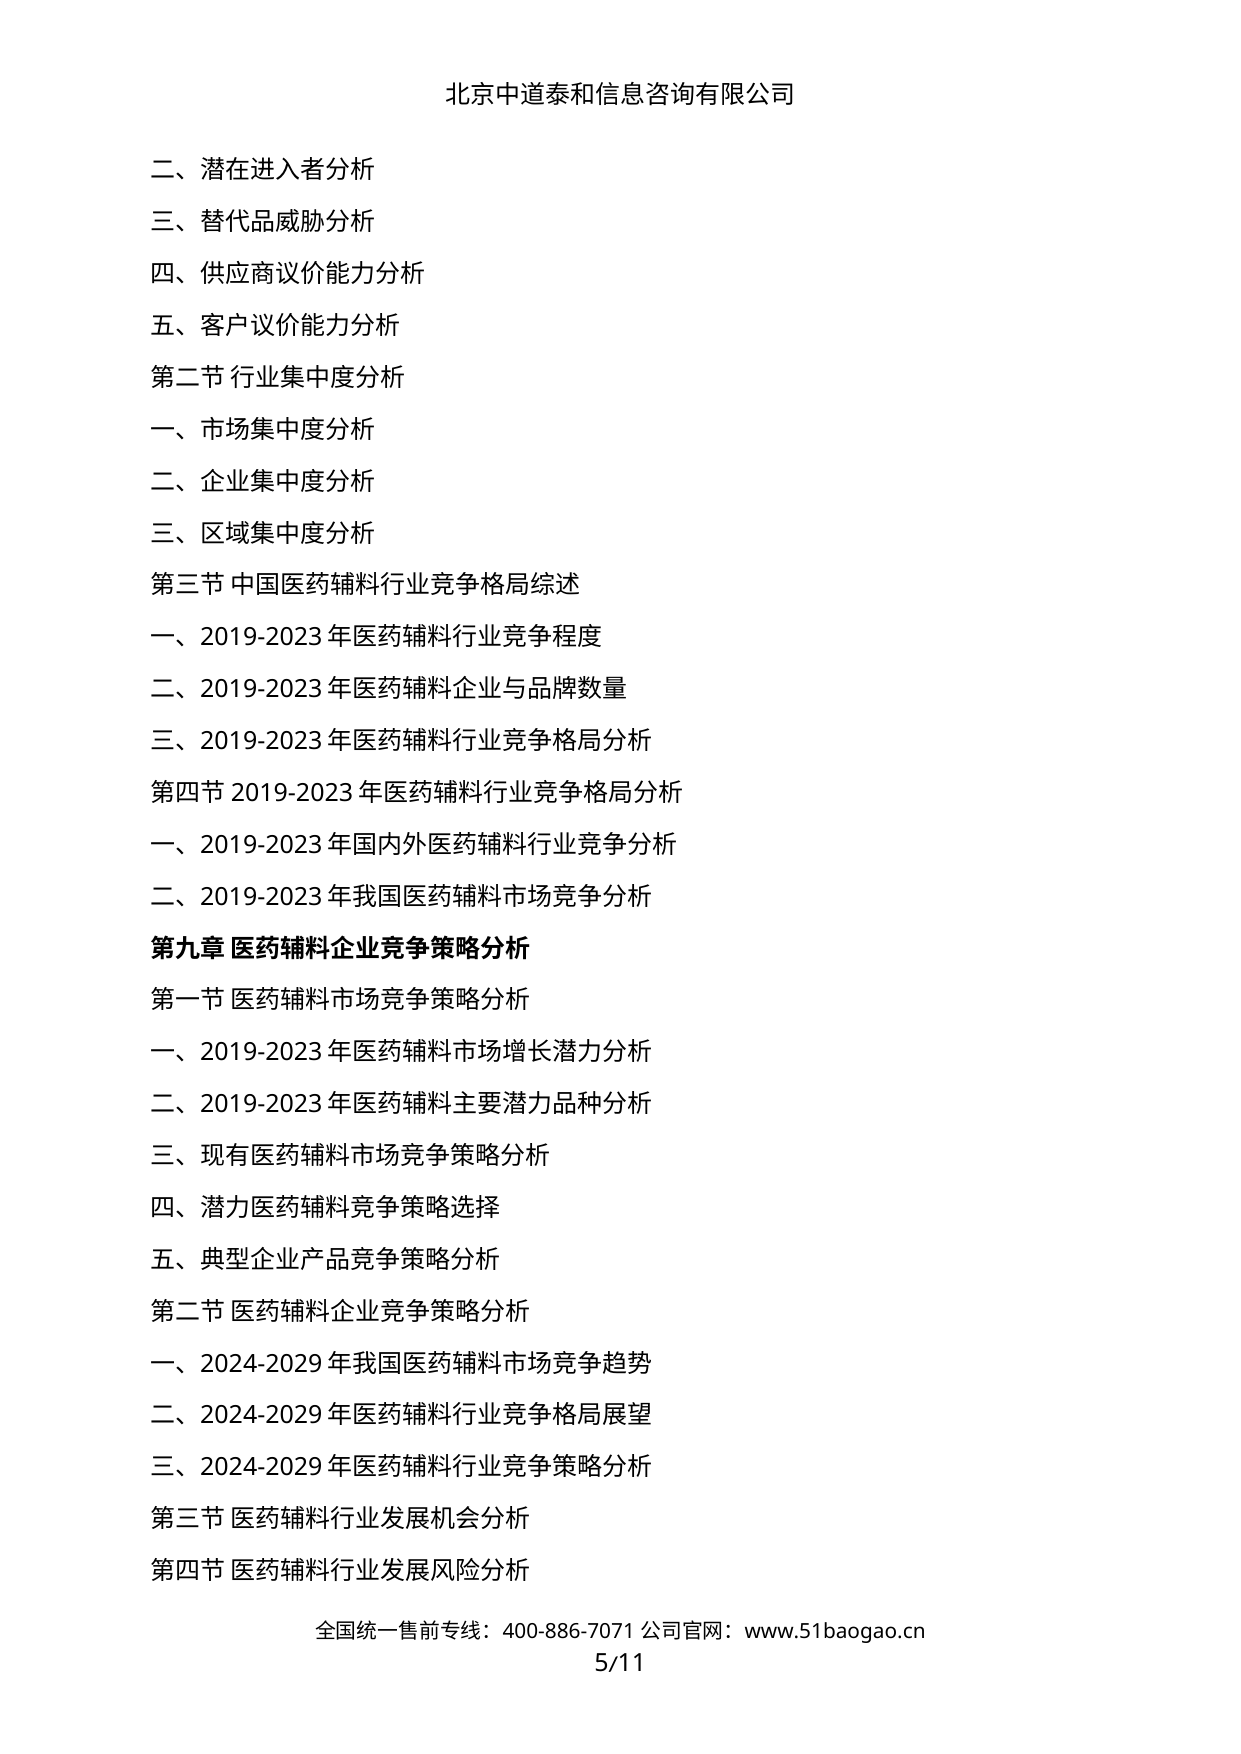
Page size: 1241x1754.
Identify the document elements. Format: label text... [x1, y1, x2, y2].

text 四、供应商议价能力分析 [150, 254, 1090, 290]
text 第四节 2019-2023年医药辅料行业竞争格局分析 [150, 772, 1090, 809]
text 二、2019-2023年我国医药辅料市场竞争分析 [150, 876, 1090, 912]
text 第二节 医药辅料企业竞争策略分析 [150, 1291, 1090, 1327]
text 第四节 医药辅料行业发展风险分析 [150, 1551, 1090, 1587]
text 三、区域集中度分析 [150, 513, 1090, 549]
text 第九章 医药辅料企业竞争策略分析 [150, 928, 1090, 964]
text 二、企业集中度分析 [150, 461, 1090, 497]
text 一、2019-2023年医药辅料行业竞争程度 [150, 617, 1090, 653]
text 一、2019-2023年医药辅料市场增长潜力分析 [150, 1032, 1090, 1068]
text 三、2024-2029年医药辅料行业竞争策略分析 [150, 1447, 1090, 1483]
text 一、市场集中度分析 [150, 409, 1090, 446]
text 三、现有医药辅料市场竞争策略分析 [150, 1136, 1090, 1172]
text 二、2024-2029年医药辅料行业竞争格局展望 [150, 1395, 1090, 1431]
text 五、典型企业产品竞争策略分析 [150, 1239, 1090, 1276]
text 一、2019-2023年国内外医药辅料行业竞争分析 [150, 824, 1090, 861]
text 一、2024-2029年我国医药辅料市场竞争趋势 [150, 1343, 1090, 1379]
text 第三节 医药辅料行业发展机会分析 [150, 1499, 1090, 1535]
text 第三节 中国医药辅料行业竞争格局综述 [150, 565, 1090, 601]
text 第二节 行业集中度分析 [150, 357, 1090, 394]
text 二、2019-2023年医药辅料企业与品牌数量 [150, 669, 1090, 705]
text 三、2019-2023年医药辅料行业竞争格局分析 [150, 721, 1090, 757]
text 三、替代品威胁分析 [150, 202, 1090, 238]
text 第一节 医药辅料市场竞争策略分析 [150, 980, 1090, 1016]
text 四、潜力医药辅料竞争策略选择 [150, 1187, 1090, 1224]
text 二、2019-2023年医药辅料主要潜力品种分析 [150, 1084, 1090, 1120]
text 二、潜在进入者分析 [150, 150, 1090, 186]
text 五、客户议价能力分析 [150, 306, 1090, 342]
